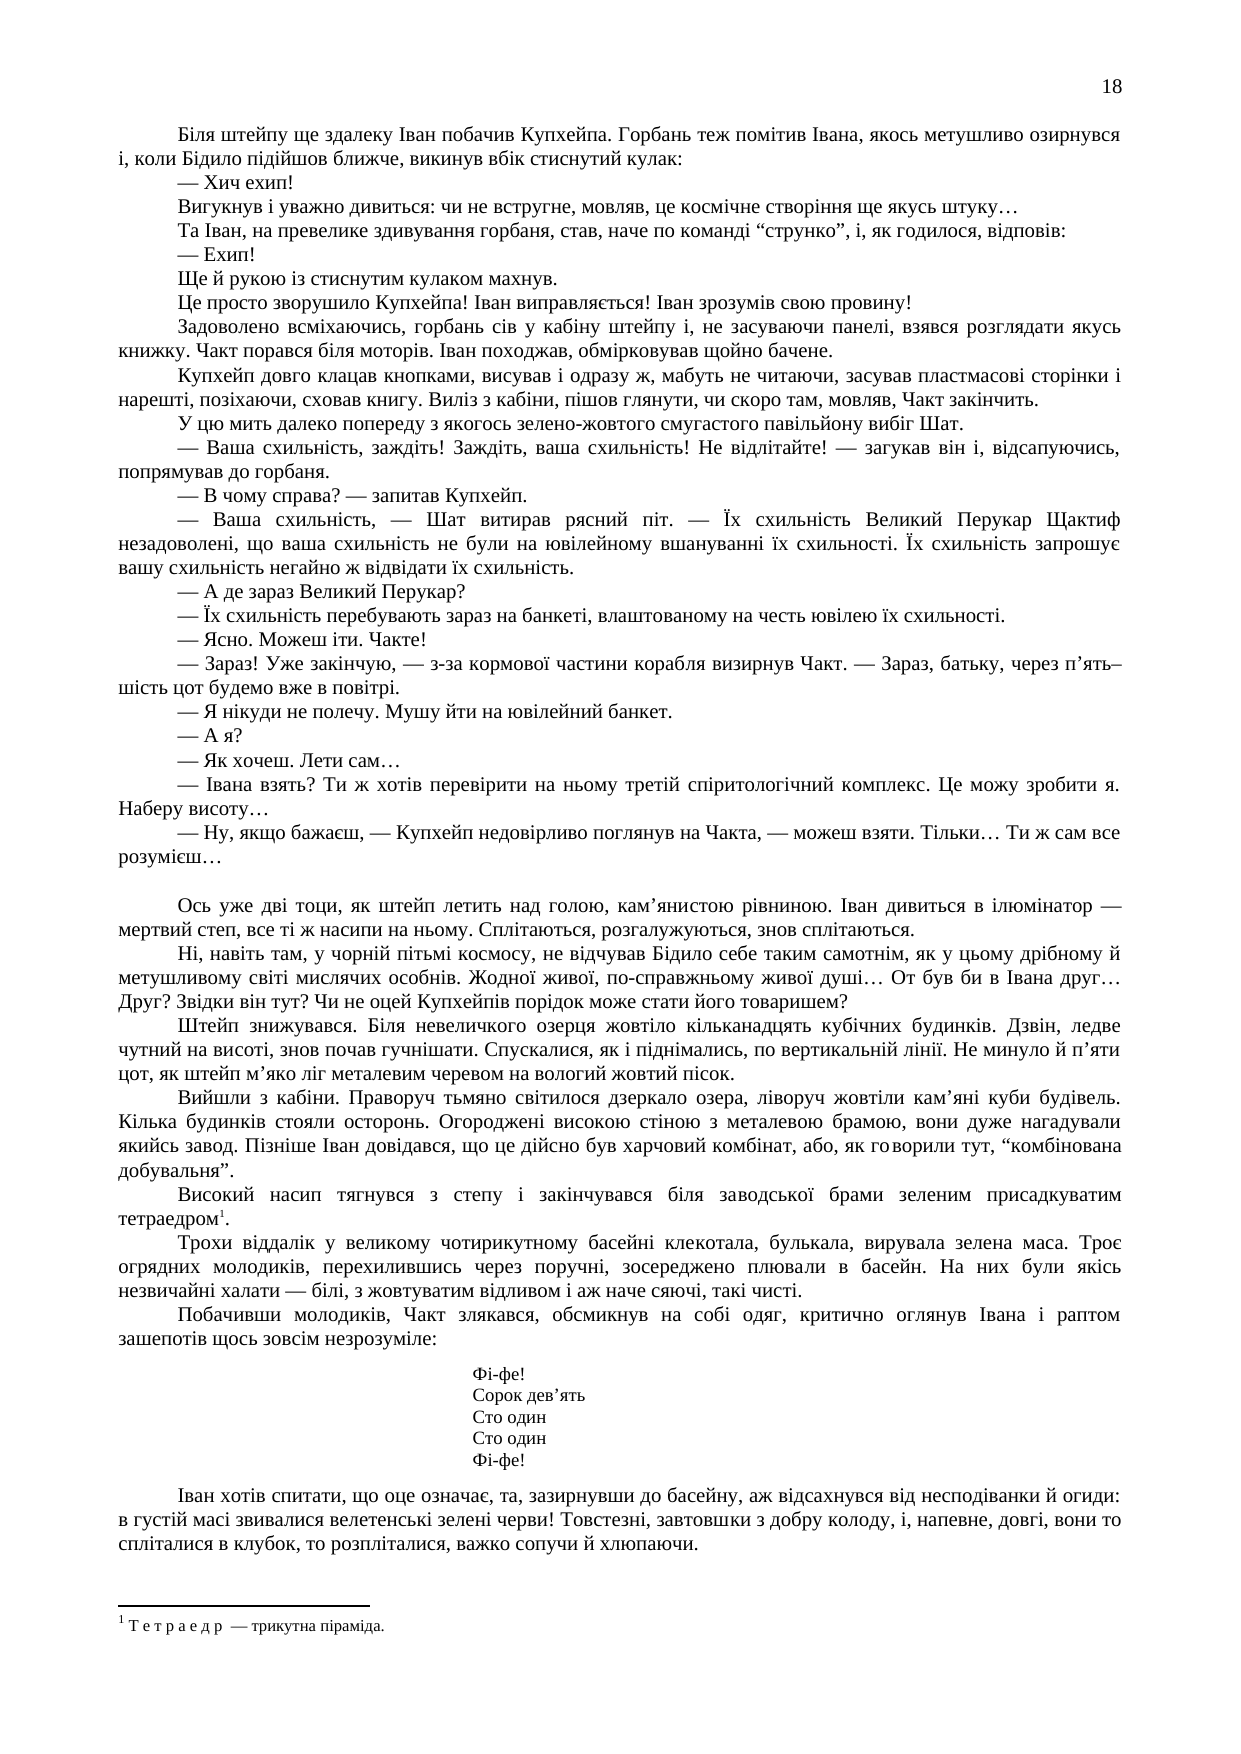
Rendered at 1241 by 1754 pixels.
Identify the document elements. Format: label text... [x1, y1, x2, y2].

text Трохи віддалік у великому чотирикутному басейні клекотала, булькала, вирувала зелена маса. Троє огрядних молодиків, перехилившись через поручні, зосереджено плювали в басейн. На них були якісь незвичайні халати — білі, з жовтуватим відливом і аж наче сяючі, такі чисті. [118, 1230, 1122, 1302]
text — Ваша схильність, заждіть! Заждіть, ваша схильність! Не відлітайте! — загукав він і, відсапуючись, попрямував до горбаня. [118, 435, 1122, 483]
text — Ваша схильність, — Шат витирав рясний піт. — Їх схильність Великий Перукар Щактиф незадоволені, що ваша схильність не були на ювілейному вшануванні їх схильності. Їх схильність запрошує вашу схильність негайно ж відвідати їх схильність. [118, 507, 1122, 579]
text Ні, навіть там, у чорній пітьмі космосу, не відчував Бідило себе таким самотнім, як у цьому дрібному й метушливому світі мислячих особнів. Жодної живої, по-справжньому живої душі… От був би в Івана друг… Друг? Звідки він тут? Чи не оцей Купхейпів порідок може стати його товаришем? [118, 941, 1122, 1013]
text — Ехип! [118, 242, 1122, 266]
text — Їх схильність перебувають зараз на банкеті, влаштованому на честь ювілею їх схильності. [118, 603, 1122, 627]
text Фі-фе! [472, 1362, 1122, 1384]
text Це просто зворушило Купхейпа! Іван виправляється! Іван зрозумів свою провину! [118, 290, 1122, 314]
text У цю мить далеко попереду з якогось зелено-жовтого смугастого павільйону вибіг Шат. [118, 411, 1122, 435]
text Вийшли з кабіни. Праворуч тьмяно світилося дзеркало озера, ліворуч жовтіли кам’яні куби будівель. Кілька будинків стояли осторонь. Огороджені високою стіною з металевою брамою, вони дуже нагадували якийсь завод. Пізніше Іван довідався, що це дійсно був харчовий комбінат, або, як говорили тут, “комбінована добувальня”. [118, 1085, 1122, 1182]
text Сто один [472, 1427, 1122, 1449]
text Ще й рукою із стиснутим кулаком махнув. [118, 266, 1122, 290]
text Побачивши молодиків, Чакт злякався, обсмикнув на собі одяг, критично оглянув Івана і раптом зашепотів щось зовсім незрозуміле: [118, 1302, 1122, 1350]
text Фі-фе! [472, 1449, 1122, 1470]
text — Ну, якщо бажаєш, — Купхейп недовірливо поглянув на Чакта, — можеш взяти. Тільки… Ти ж сам все розумієш… [118, 820, 1122, 868]
text Купхейп довго клацав кнопками, висував і одразу ж, мабуть не читаючи, засував пластмасові сторінки і нарешті, позіхаючи, сховав книгу. Виліз з кабіни, пішов глянути, чи скоро там, мовляв, Чакт закінчить. [118, 362, 1122, 411]
text — Ясно. Можеш іти. Чакте! [118, 627, 1122, 651]
text — А де зараз Великий Перукар? [118, 579, 1122, 603]
text Вигукнув і уважно дивиться: чи не встругне, мовляв, це космічне створіння ще якусь штуку… [118, 194, 1122, 218]
text Задоволено всміхаючись, горбань сів у кабіну штейпу і, не засуваючи панелі, взявся розглядати якусь книжку. Чакт порався біля моторів. Іван походжав, обмірковував щойно бачене. [118, 314, 1122, 362]
text Ось уже дві тоци, як штейп летить над голою, кам’янистою рівниною. Іван дивиться в ілюмінатор — мертвий степ, все ті ж насипи на ньому. Сплітаються, розгалужуються, знов сплітаються. [118, 893, 1122, 941]
text — Івана взять? Ти ж хотів перевірити на ньому третій спіритологічний комплекс. Це можу зробити я. Наберу висоту… [118, 772, 1122, 820]
text Іван хотів спитати, що оце означає, та, зазирнувши до басейну, аж відсахнувся від несподіванки й огиди: в густій масі звивалися велетенські зелені черви! Товстезні, завтовшки з добру колоду, і, напевне, довгі, вони то спліталися в клубок, то розпліталися, важко сопучи й хлюпаючи. [118, 1483, 1122, 1555]
text — Хич ехип! [118, 170, 1122, 194]
text — Я нікуди не полечу. Мушу йти на ювілейний банкет. [118, 699, 1122, 723]
text — В чому справа? — запитав Купхейп. [118, 483, 1122, 507]
text Біля штейпу ще здалеку Іван побачив Купхейпа. Горбань теж помітив Івана, якось метушливо озирнувся і, коли Бідило підійшов ближче, викинув вбік стиснутий кулак: [118, 122, 1122, 170]
text — А я? [118, 723, 1122, 747]
text Та Іван, на превелике здивування горбаня, став, наче по команді “струнко”, і, як годилося, відповів: [118, 218, 1122, 242]
text Сорок дев’ять [472, 1384, 1122, 1406]
text Сто один [472, 1406, 1122, 1427]
text — Зараз! Уже закінчую, — з-за кормової частини корабля визирнув Чакт. — Зараз, батьку, через п’ять–шість цот будемо вже в повітрі. [118, 651, 1122, 699]
text — Як хочеш. Лети сам… [118, 747, 1122, 772]
text Високий насип тягнувся з степу і закінчувався біля заводської брами зеленим присадкуватим тетраедром. [118, 1182, 1122, 1230]
text Штейп знижувався. Біля невеличкого озерця жовтіло кільканадцять кубічних будинків. Дзвін, ледве чутний на висоті, знов почав гучнішати. Спускалися, як і піднімались, по вертикальній лінії. Не минуло й п’яти цот, як штейп м’яко ліг металевим черевом на вологий жовтий пісок. [118, 1013, 1122, 1085]
